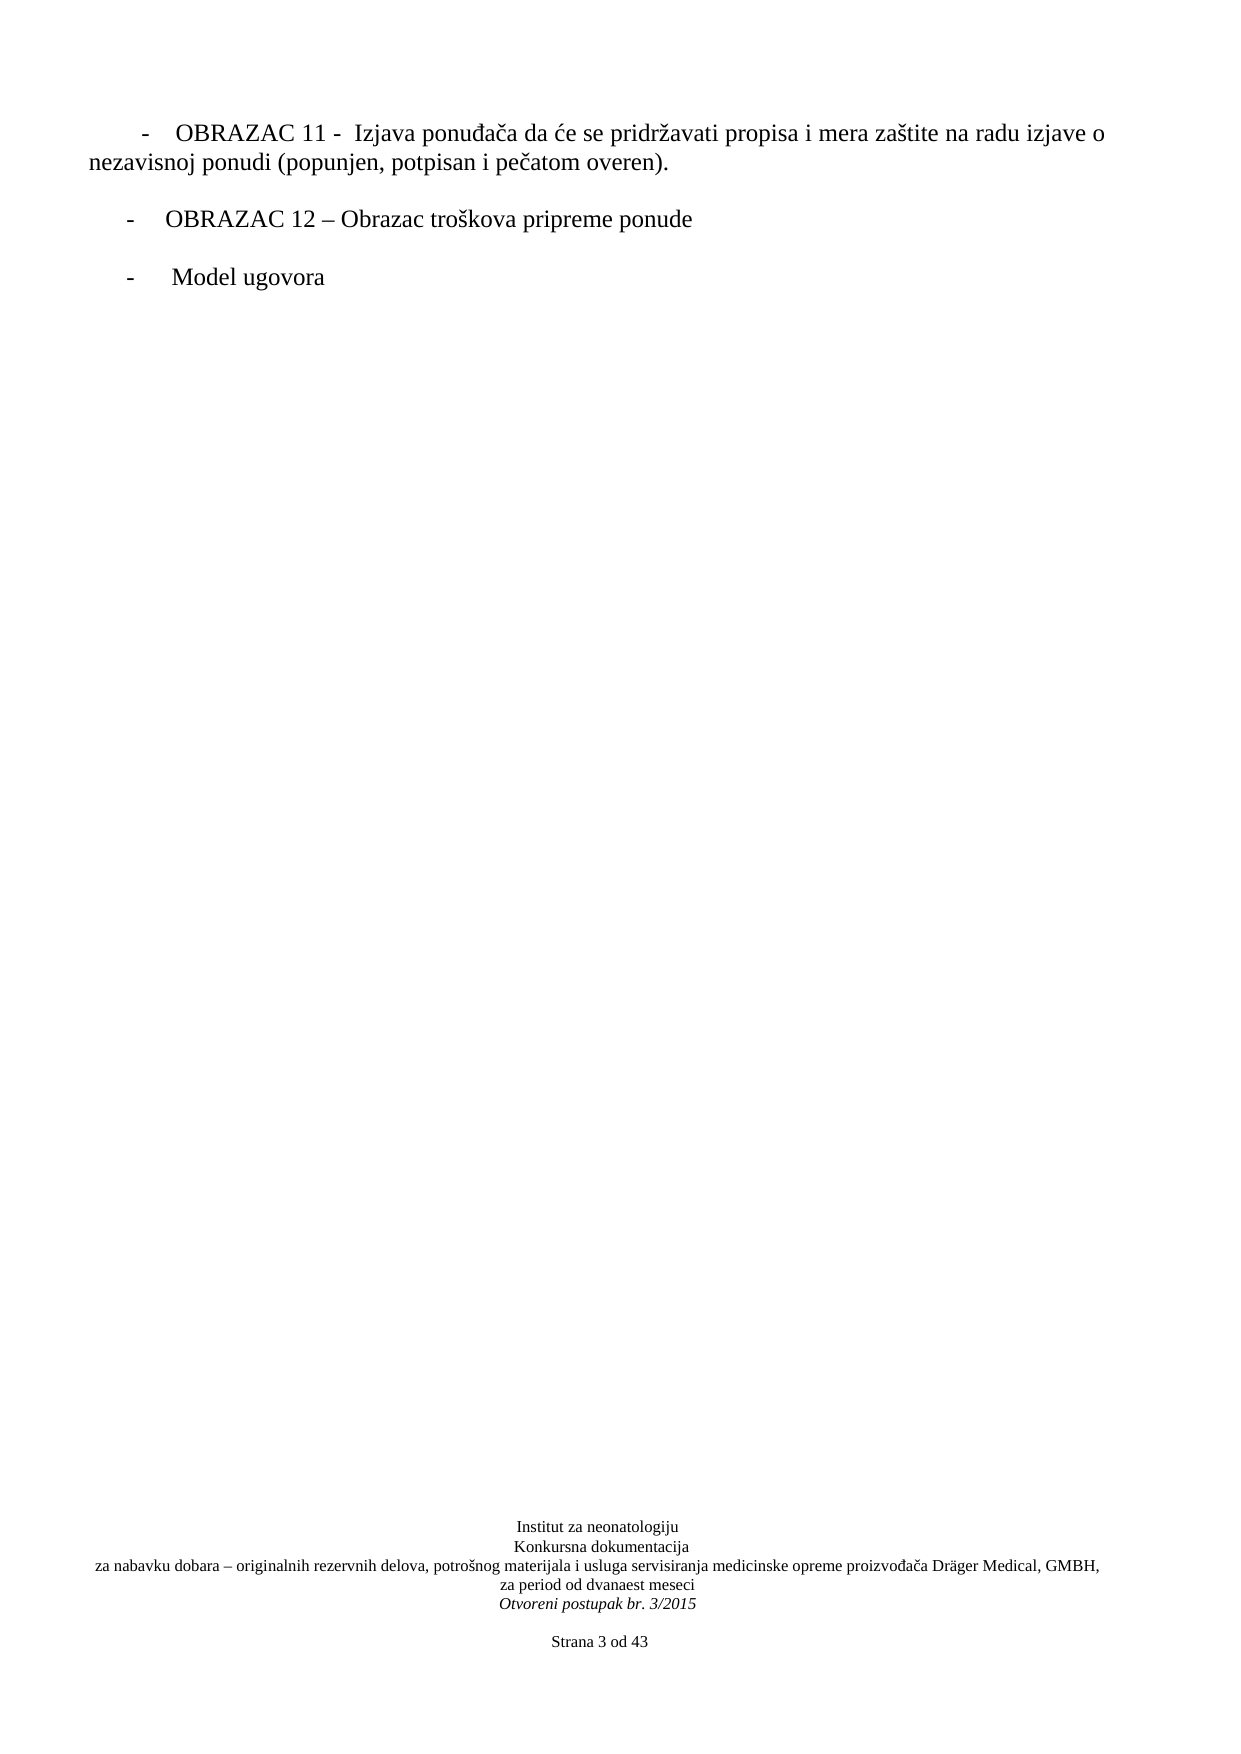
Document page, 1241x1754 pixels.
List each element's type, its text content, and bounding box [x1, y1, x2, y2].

text - OBRAZAC 11 - Izjava ponuđača da će se pridržavati propisa i mera zaštite na radu izjave o nezavisnoj ponudi (popunjen, potpisan i pečatom overen). [89, 118, 1106, 176]
list Model ugovora [126, 262, 1106, 291]
list OBRAZAC 12 – Obrazac troškova pripreme ponude [126, 204, 1106, 233]
